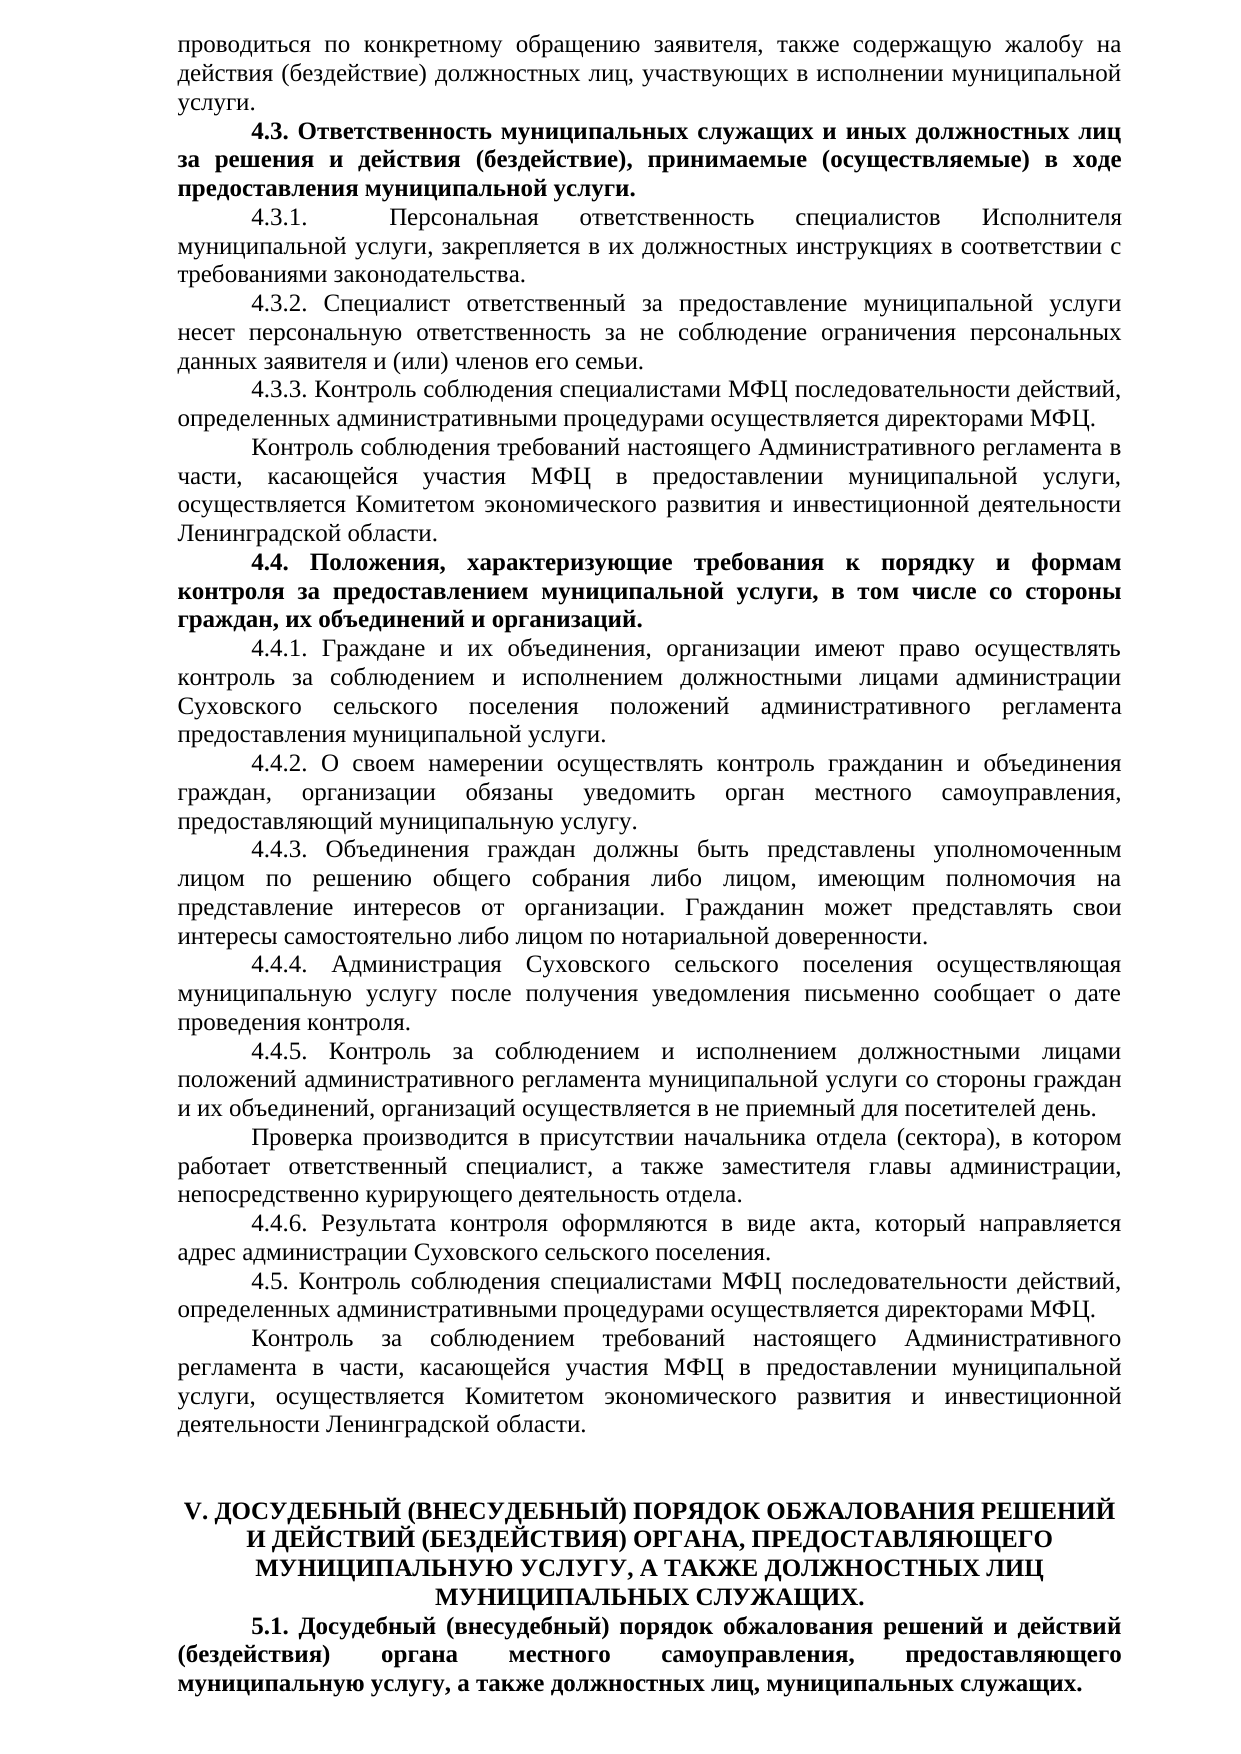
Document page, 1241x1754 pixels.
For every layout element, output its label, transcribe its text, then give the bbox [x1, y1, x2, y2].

text 4.4.1. Граждане и их объединения, организации имеют право осуществлять контроль за соблюдением и исполнением должностными лицами администрации Суховского сельского поселения положений административного регламента предоставления муниципальной услуги. [177, 633, 1122, 748]
text 4.4.5. Контроль за соблюдением и исполнением должностными лицами положений административного регламента муниципальной услуги со стороны граждан и их объединений, организаций осуществляется в не приемный для посетителей день. [177, 1036, 1122, 1122]
text Проверка производится в присутствии начальника отдела (сектора), в котором работает ответственный специалист, а также заместителя главы администрации, непосредственно курирующего деятельность отдела. [177, 1122, 1122, 1208]
text Контроль за соблюдением требований настоящего Административного регламента в части, касающейся участия МФЦ в предоставлении муниципальной услуги, осуществляется Комитетом экономического развития и инвестиционной деятельности Ленинградской области. [177, 1323, 1122, 1438]
text V. ДОСУДЕБНЫЙ (ВНЕСУДЕБНЫЙ) ПОРЯДОК ОБЖАЛОВАНИЯ РЕШЕНИЙ И ДЕЙСТВИЙ (БЕЗДЕЙСТВИЯ) ОРГАНА, ПРЕДОСТАВЛЯЮЩЕГО МУНИЦИПАЛЬНУЮ УСЛУГУ, А ТАКЖЕ ДОЛЖНОСТНЫХ ЛИЦ МУНИЦИПАЛЬНЫХ СЛУЖАЩИХ. [177, 1496, 1122, 1611]
text 4.4.6. Результата контроля оформляются в виде акта, который направляется адрес администрации Суховского сельского поселения. [177, 1208, 1122, 1266]
text 4.3.3. Контроль соблюдения специалистами МФЦ последовательности действий, определенных административными процедурами осуществляется директорами МФЦ. [177, 374, 1122, 432]
text 4.4.2. О своем намерении осуществлять контроль гражданин и объединения граждан, организации обязаны уведомить орган местного самоуправления, предоставляющий муниципальную услугу. [177, 748, 1122, 834]
text 4.3.2. Специалист ответственный за предоставление муниципальной услуги несет персональную ответственность за не соблюдение ограничения персональных данных заявителя и (или) членов его семьи. [177, 288, 1122, 374]
text 4.3. Ответственность муниципальных служащих и иных должностных лиц за решения и действия (бездействие), принимаемые (осуществляемые) в ходе предоставления муниципальной услуги. [177, 116, 1122, 202]
text 5.1. Досудебный (внесудебный) порядок обжалования решений и действий (бездействия) органа местного самоуправления, предоставляющего муниципальную услугу, а также должностных лиц, муниципальных служащих. [177, 1611, 1122, 1697]
text 4.4. Положения, характеризующие требования к порядку и формам контроля за предоставлением муниципальной услуги, в том числе со стороны граждан, их объединений и организаций. [177, 547, 1122, 633]
text 4.4.4. Администрация Суховского сельского поселения осуществляющая муниципальную услугу после получения уведомления письменно сообщает о дате проведения контроля. [177, 949, 1122, 1036]
text Контроль соблюдения требований настоящего Административного регламента в части, касающейся участия МФЦ в предоставлении муниципальной услуги, осуществляется Комитетом экономического развития и инвестиционной деятельности Ленинградской области. [177, 432, 1122, 547]
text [177, 29, 1122, 116]
text 4.4.3. Объединения граждан должны быть представлены уполномоченным лицом по решению общего собрания либо лицом, имеющим полномочия на представление интересов от организации. Гражданин может представлять свои интересы самостоятельно либо лицом по нотариальной доверенности. [177, 834, 1122, 949]
text 4.3.1. Персональная ответственность специалистов Исполнителя муниципальной услуги, закрепляется в их должностных инструкциях в соответствии с требованиями законодательства. [177, 202, 1122, 288]
text 4.5. Контроль соблюдения специалистами МФЦ последовательности действий, определенных административными процедурами осуществляется директорами МФЦ. [177, 1266, 1122, 1323]
